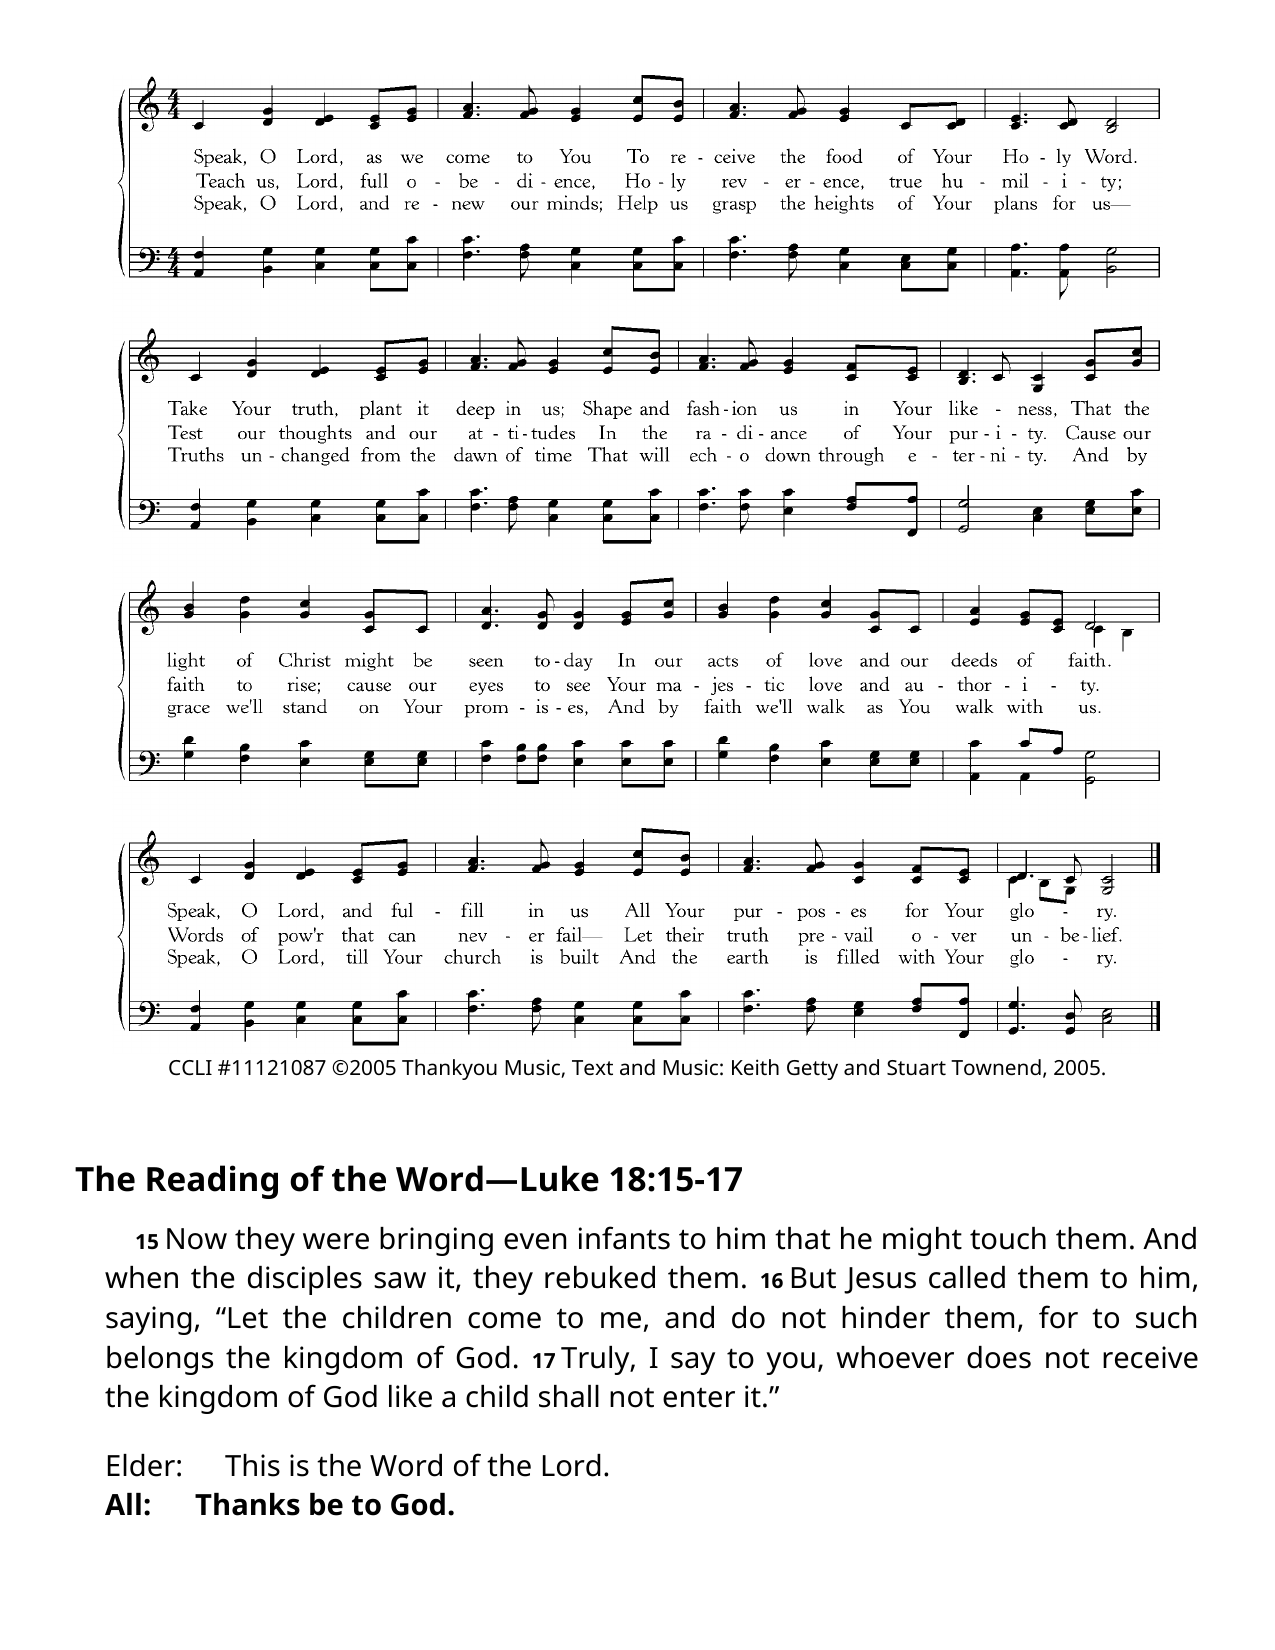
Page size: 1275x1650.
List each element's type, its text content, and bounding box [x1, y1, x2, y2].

text The Reading of the Word—Luke 18:15-17 [75, 1156, 1200, 1201]
text All: Thanks be to God. [105, 1484, 1170, 1524]
text CCLI #11121087 ©2005 Thankyou Music, Text and Music: Keith Getty and Stuart Townend, 2005. [75, 1053, 1200, 1082]
text Elder: This is the Word of the Lord. [75, 1445, 1200, 1484]
text 15 Now they were bringing even infants to him that he might touch them. And when the disciples saw it, they rebuked them. 16 But Jesus called them to him, saying, “Let the children come to me, and do not hinder them, for to such belongs the kingdom of God. 17 Truly, I say to you, whoever does not receive the kingdom of God like a child shall not enter it.” [105, 1218, 1200, 1416]
picture [111, 75, 1164, 1054]
